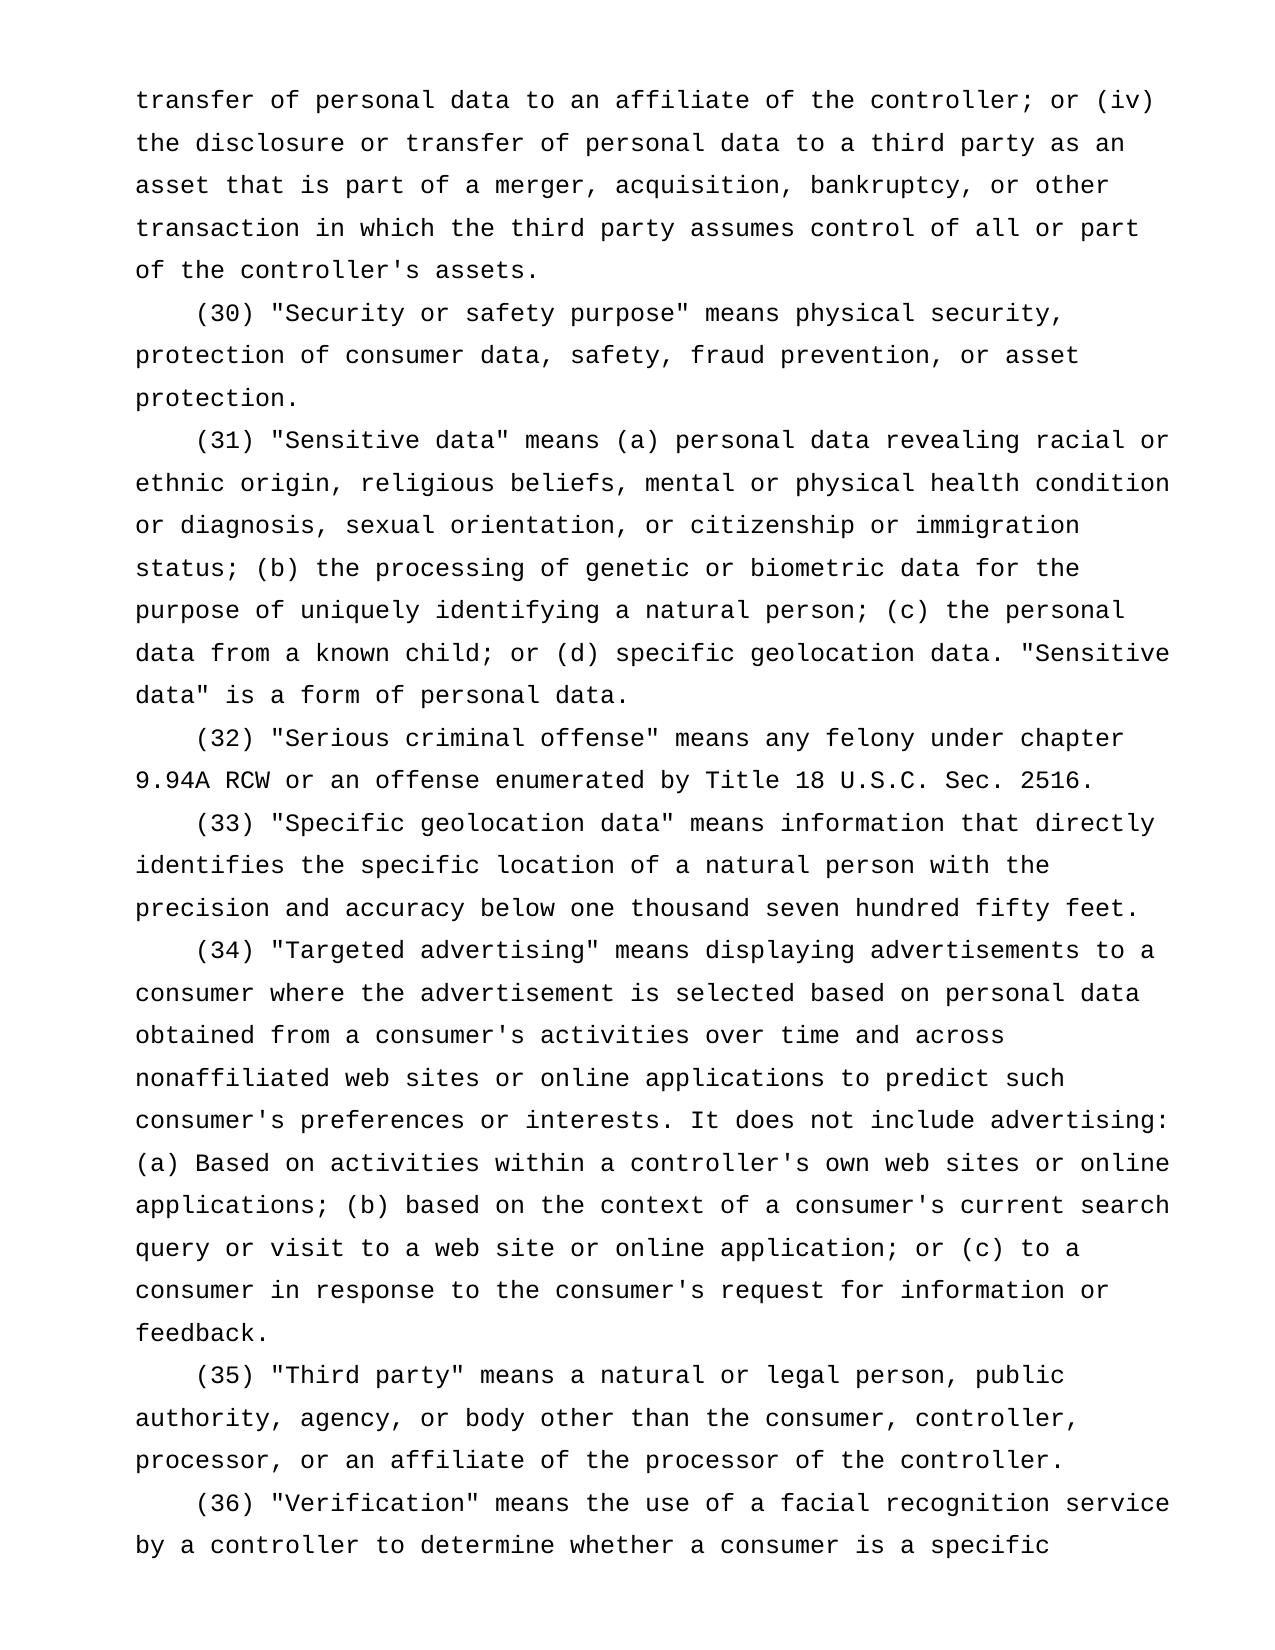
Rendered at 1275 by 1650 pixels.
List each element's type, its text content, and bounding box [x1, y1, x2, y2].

text (32) "Serious criminal offense" means any felony under chapter 9.94A RCW or an offense enumerated by Title 18 U.S.C. Sec. 2516. [135, 712, 1170, 797]
text (35) "Third party" means a natural or legal person, public authority, agency, or body other than the consumer, controller, processor, or an affiliate of the processor of the controller. [135, 1350, 1170, 1477]
text (33) "Specific geolocation data" means information that directly identifies the specific location of a natural person with the precision and accuracy below one thousand seven hundred fifty feet. [135, 797, 1170, 925]
text (31) "Sensitive data" means (a) personal data revealing racial or ethnic origin, religious beliefs, mental or physical health condition or diagnosis, sexual orientation, or citizenship or immigration status; (b) the processing of genetic or biometric data for the purpose of uniquely identifying a natural person; (c) the personal data from a known child; or (d) specific geolocation data. "Sensitive data" is a form of personal data. [135, 415, 1170, 712]
text (30) "Security or safety purpose" means physical security, protection of consumer data, safety, fraud prevention, or asset protection. [135, 287, 1170, 415]
text (34) "Targeted advertising" means displaying advertisements to a consumer where the advertisement is selected based on personal data obtained from a consumer's activities over time and across nonaffiliated web sites or online applications to predict such consumer's preferences or interests. It does not include advertising: (a) Based on activities within a controller's own web sites or online applications; (b) based on the context of a consumer's current search query or visit to a web site or online application; or (c) to a consumer in response to the consumer's request for information or feedback. [135, 925, 1170, 1350]
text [135, 75, 1170, 287]
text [135, 1477, 1170, 1562]
